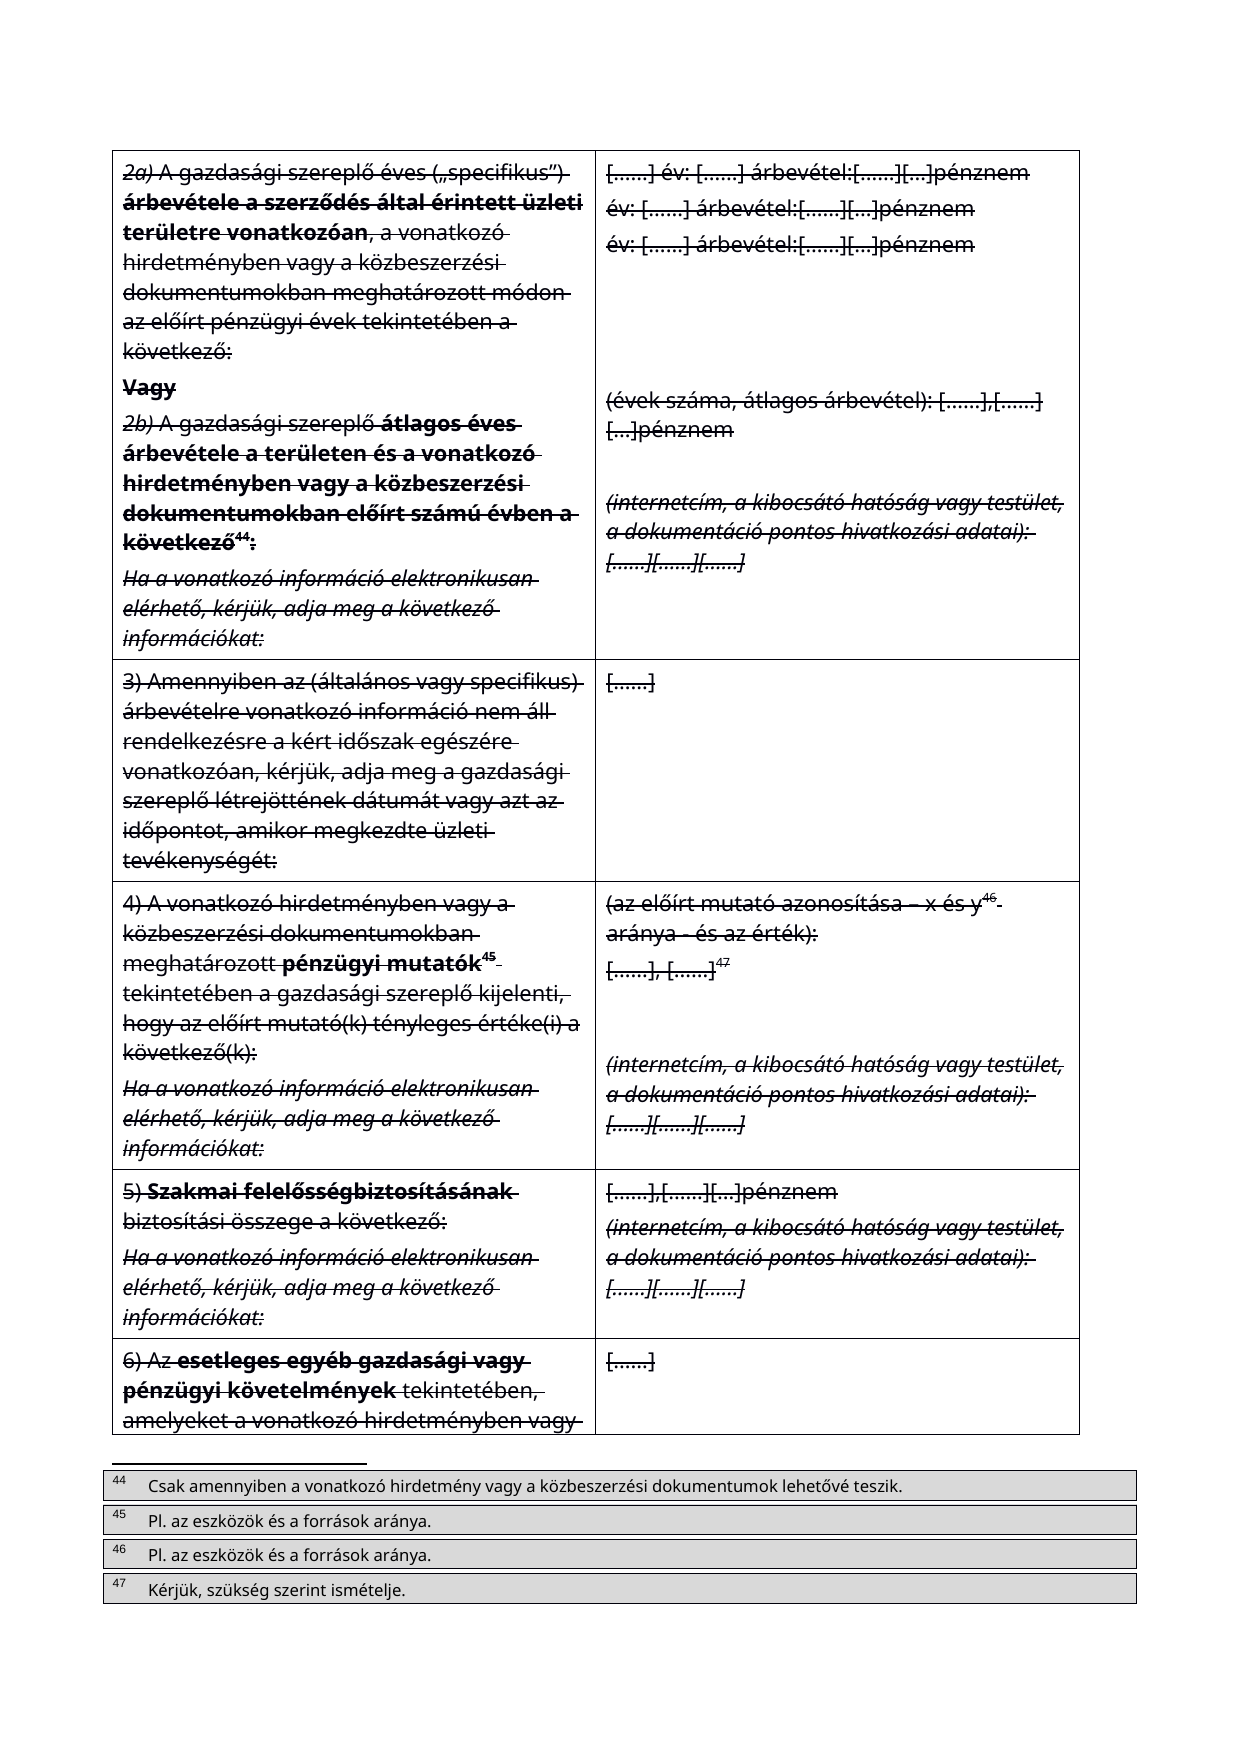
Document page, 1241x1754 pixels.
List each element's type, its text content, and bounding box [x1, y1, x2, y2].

table_cell (az előírt mutató azonosítása – x és y aránya - és az érték): [……], [……] (internetcím, a kibocsátó hatóság vagy testület, a dokumentáció pontos hivatkozási adatai): [……][……][……] [596, 882, 1079, 1169]
table_cell 4) A vonatkozó hirdetményben vagy a közbeszerzési dokumentumokban meghatározott pénzügyi mutatók tekintetében a gazdasági szereplő kijelenti, hogy az előírt mutató(k) tényleges értéke(i) a következő(k): Ha a vonatkozó információ elektronikusan elérhető, kérjük, adja meg a következő információkat: [113, 882, 595, 1169]
table_cell [……],[……][…]pénznem (internetcím, a kibocsátó hatóság vagy testület, a dokumentáció pontos hivatkozási adatai): [……][……][……] [596, 1170, 1079, 1338]
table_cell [596, 151, 1079, 659]
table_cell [113, 1339, 595, 1434]
table_cell 5) Szakmai felelősségbiztosításának biztosítási összege a következő: Ha a vonatkozó információ elektronikusan elérhető, kérjük, adja meg a következő információkat: [113, 1170, 595, 1338]
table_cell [596, 1339, 1079, 1434]
table_cell 3) Amennyiben az (általános vagy specifikus) árbevételre vonatkozó információ nem áll rendelkezésre a kért időszak egészére vonatkozóan, kérjük, adja meg a gazdasági szereplő létrejöttének dátumát vagy azt az időpontot, amikor megkezdte üzleti tevékenységét: [113, 660, 595, 881]
table_cell 2a) A gazdasági szereplő éves („specifikus”) árbevétele a szerződés által érintett üzleti területre vonatkozóan, a vonatkozó hirdetményben vagy a közbeszerzési dokumentumokban meghatározott módon az előírt pénzügyi évek tekintetében a következő: Vagy 2b) A gazdasági szereplő átlagos éves árbevétele a területen és a vonatkozó hirdetményben vagy a közbeszerzési dokumentumokban előírt számú évben a következő: Ha a vonatkozó információ elektronikusan elérhető, kérjük, adja meg a következő információkat: [113, 151, 595, 659]
table_cell [……] [596, 660, 1079, 881]
